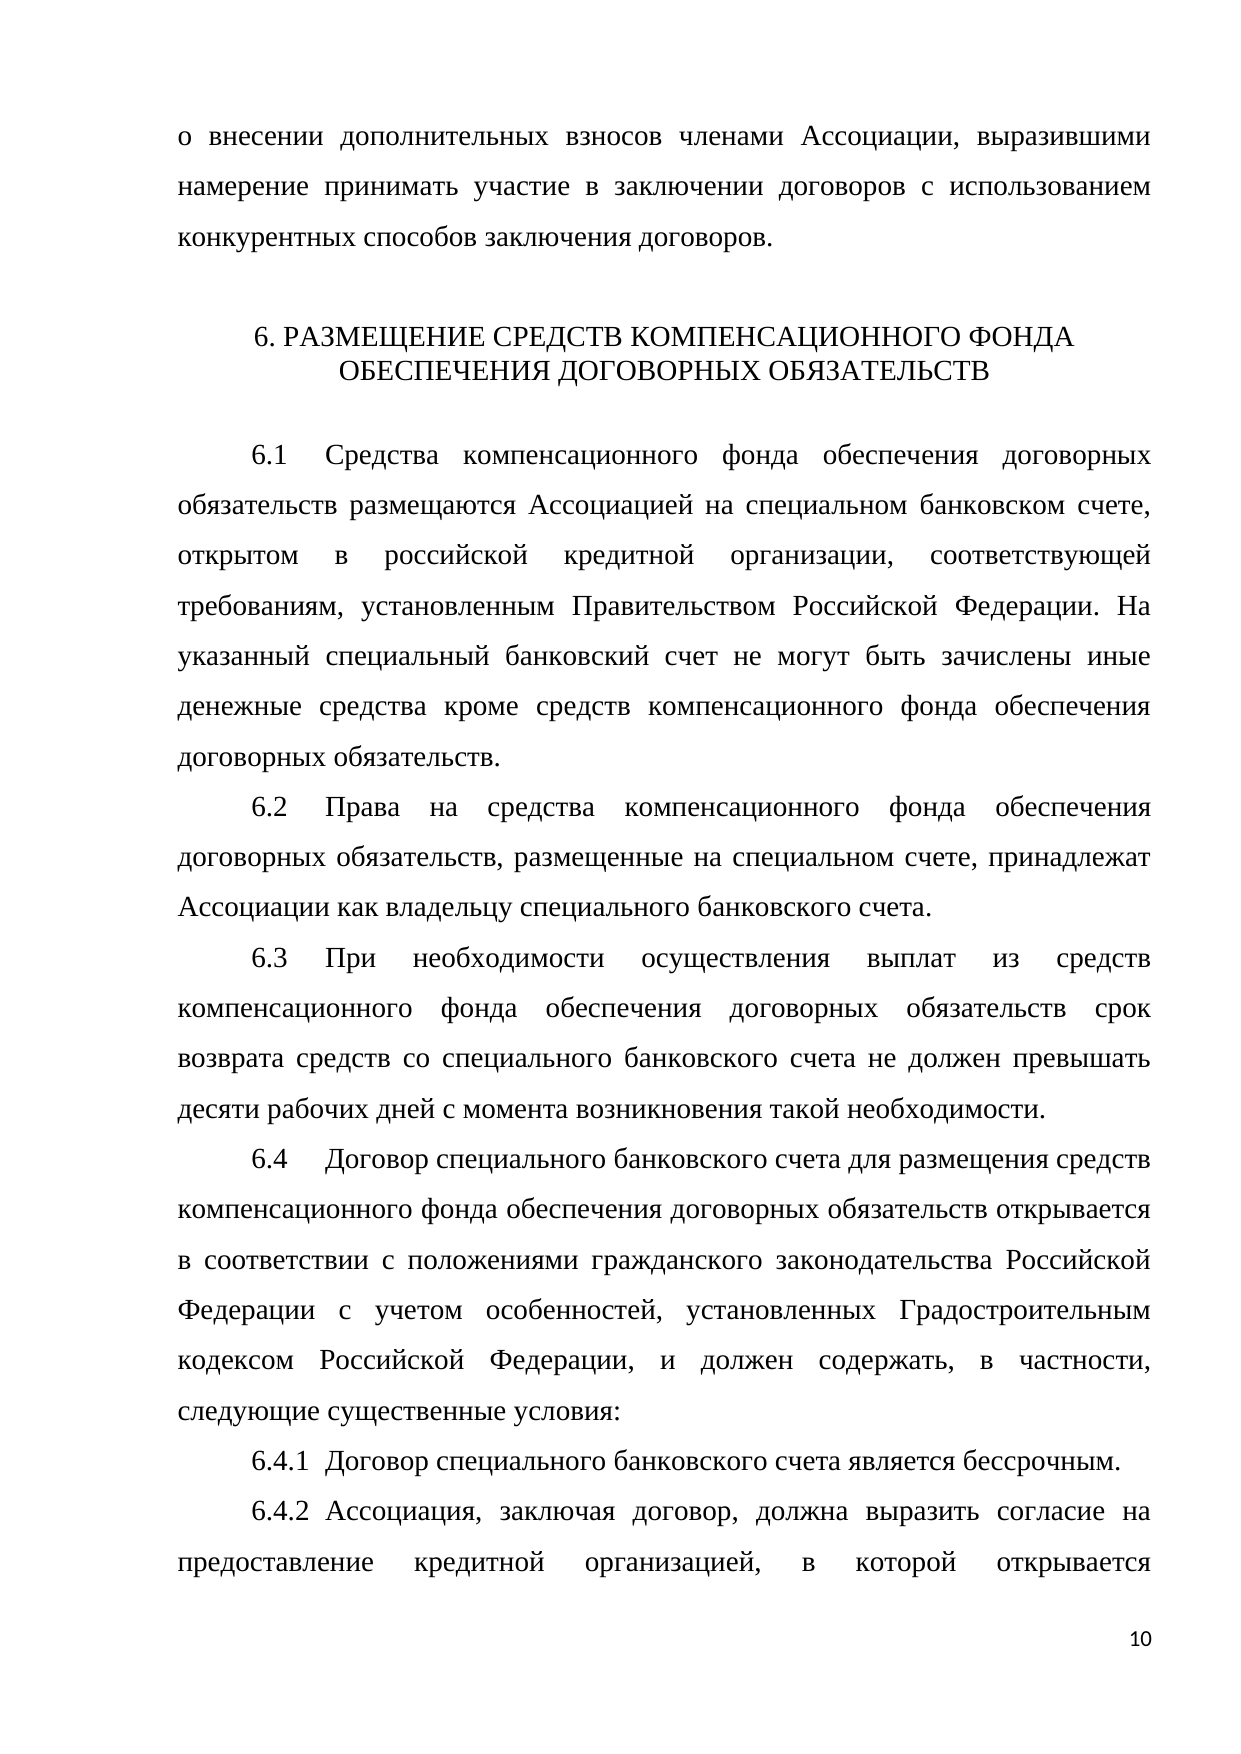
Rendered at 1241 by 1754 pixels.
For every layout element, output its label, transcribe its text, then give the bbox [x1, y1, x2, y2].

text 6.4 Договор специального банковского счета для размещения средств компенсационного фонда обеспечения договорных обязательств открывается в соответствии с положениями гражданского законодательства Российской Федерации с учетом особенностей, установленных Градостроительным кодексом Российской Федерации, и должен содержать, в частности, следующие существенные условия: [177, 1141, 1152, 1426]
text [177, 118, 1152, 252]
text ОБЕСПЕЧЕНИЯ ДОГОВОРНЫХ ОБЯЗАТЕЛЬСТВ [177, 353, 1152, 386]
text 6.1 Средства компенсационного фонда обеспечения договорных обязательств размещаются Ассоциацией на специальном банковском счете, открытом в российской кредитной организации, соответствующей требованиям, установленным Правительством Российской Федерации. На указанный специальный банковский счет не могут быть зачислены иные денежные средства кроме средств компенсационного фонда обеспечения договорных обязательств. [177, 437, 1152, 772]
text 6.2 Права на средства компенсационного фонда обеспечения договорных обязательств, размещенные на специальном счете, принадлежат Ассоциации как владельцу специального банковского счета. [177, 789, 1152, 923]
text 6.4.1 Договор специального банковского счета является бессрочным. [177, 1443, 1152, 1477]
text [177, 1493, 1152, 1577]
text 6.3 При необходимости осуществления выплат из средств компенсационного фонда обеспечения договорных обязательств срок возврата средств со специального банковского счета не должен превышать десяти рабочих дней с момента возникновения такой необходимости. [177, 940, 1152, 1124]
text 6. РАЗМЕЩЕНИЕ СРЕДСТВ КОМПЕНСАЦИОННОГО ФОНДА [177, 319, 1152, 353]
